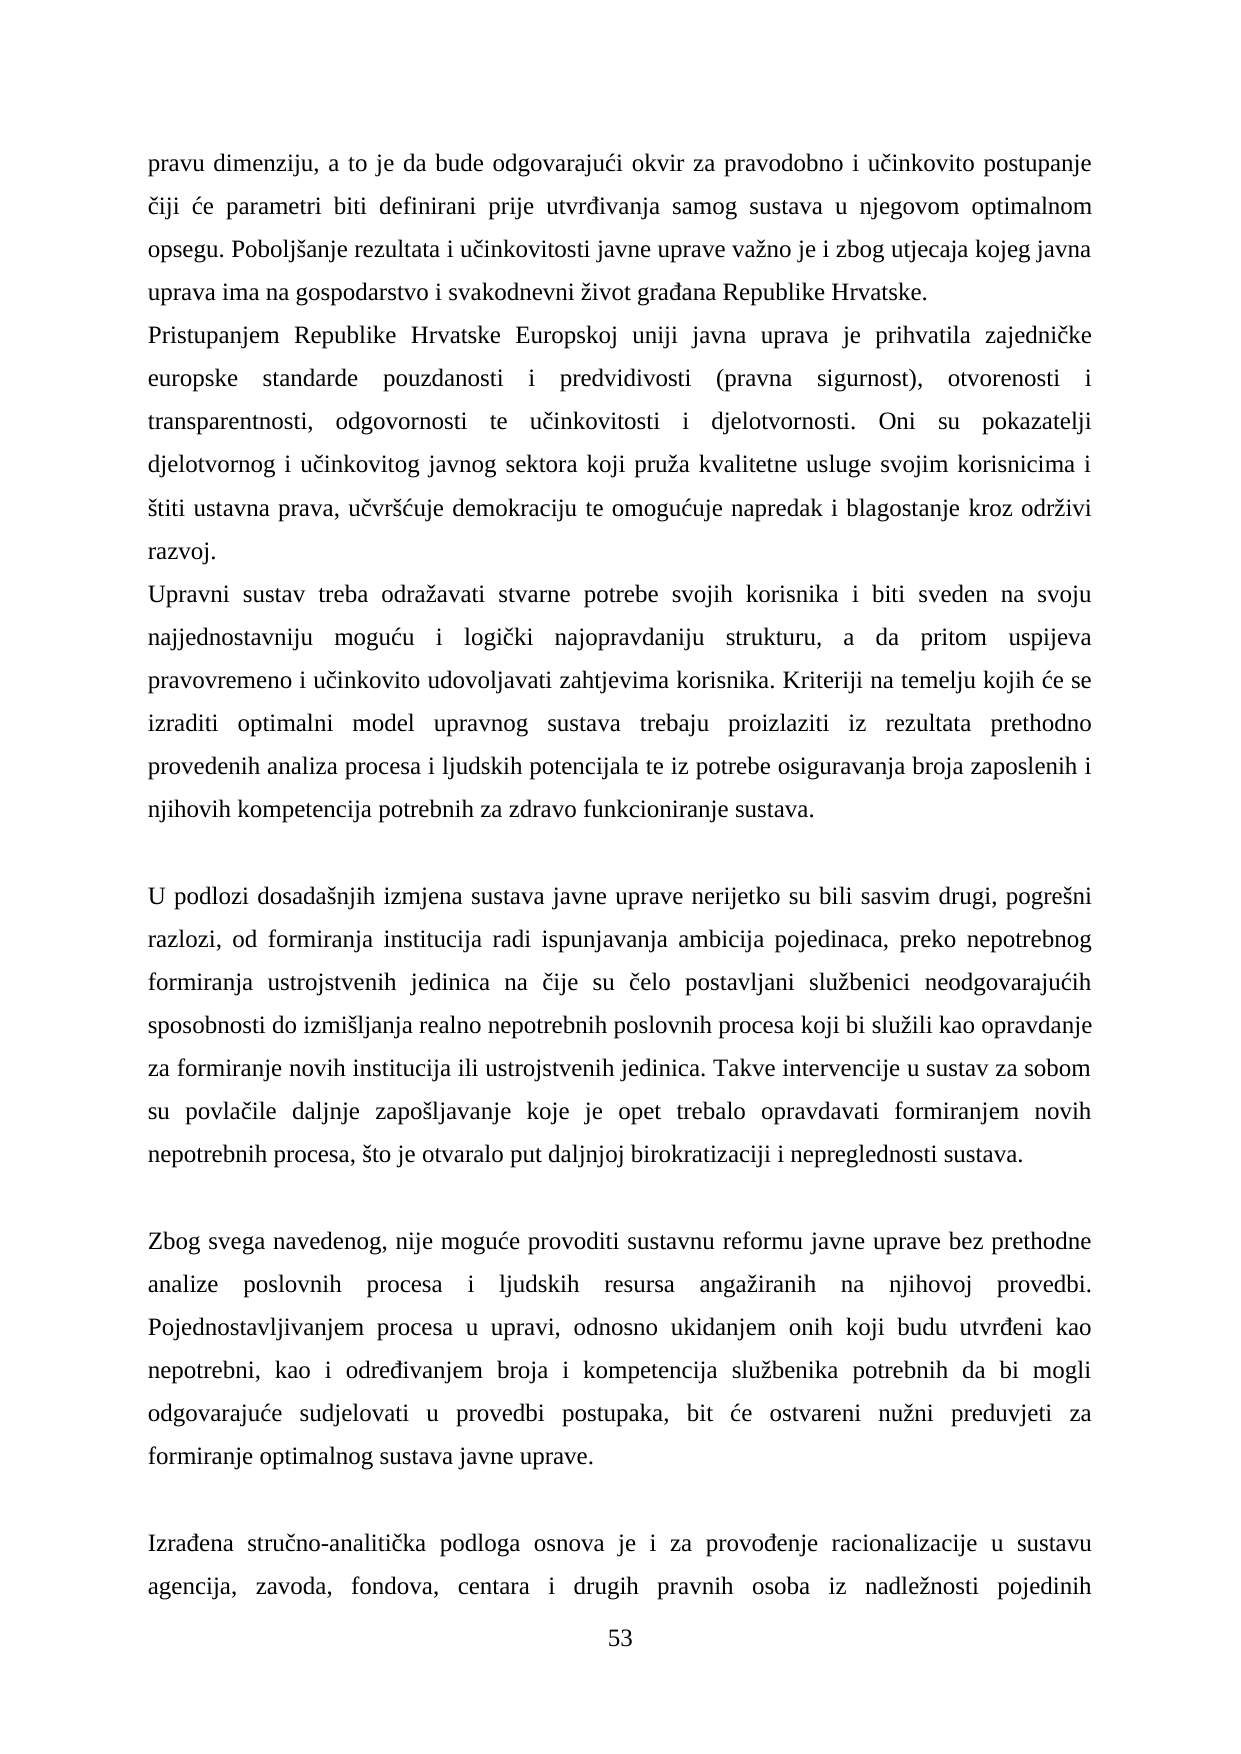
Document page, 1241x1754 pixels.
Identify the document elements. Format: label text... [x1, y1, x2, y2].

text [148, 1528, 1093, 1599]
text Pristupanjem Republike Hrvatske Europskoj uniji javna uprava je prihvatila zajedničke europske standarde pouzdanosti i predvidivosti (pravna sigurnost), otvorenosti i transparentnosti, odgovornosti te učinkovitosti i djelotvornosti. Oni su pokazatelji djelotvornog i učinkovitog javnog sektora koji pruža kvalitetne usluge svojim korisnicima i štiti ustavna prava, učvršćuje demokraciju te omogućuje napredak i blagostanje kroz održivi razvoj. [148, 320, 1093, 564]
text U podlozi dosadašnjih izmjena sustava javne uprave nerijetko su bili sasvim drugi, pogrešni razlozi, od formiranja institucija radi ispunjavanja ambicija pojedinaca, preko nepotrebnog formiranja ustrojstvenih jedinica na čije su čelo postavljani službenici neodgovarajućih sposobnosti do izmišljanja realno nepotrebnih poslovnih procesa koji bi služili kao opravdanje za formiranje novih institucija ili ustrojstvenih jedinica. Takve intervencije u sustav za sobom su povlačile daljnje zapošljavanje koje je opet trebalo opravdavati formiranjem novih nepotrebnih procesa, što je otvaralo put daljnjoj birokratizaciji i nepreglednosti sustava. [148, 881, 1093, 1168]
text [148, 148, 1093, 306]
text Upravni sustav treba odražavati stvarne potrebe svojih korisnika i biti sveden na svoju najjednostavniju moguću i logički najopravdaniju strukturu, a da pritom uspijeva pravovremeno i učinkovito udovoljavati zahtjevima korisnika. Kriteriji na temelju kojih će se izraditi optimalni model upravnog sustava trebaju proizlaziti iz rezultata prethodno provedenih analiza procesa i ljudskih potencijala te iz potrebe osiguravanja broja zaposlenih i njihovih kompetencija potrebnih za zdravo funkcioniranje sustava. [148, 579, 1093, 823]
text Zbog svega navedenog, nije moguće provoditi sustavnu reformu javne uprave bez prethodne analize poslovnih procesa i ljudskih resursa angažiranih na njihovoj provedbi. Pojednostavljivanjem procesa u upravi, odnosno ukidanjem onih koji budu utvrđeni kao nepotrebni, kao i određivanjem broja i kompetencija službenika potrebnih da bi mogli odgovarajuće sudjelovati u provedbi postupaka, bit će ostvareni nužni preduvjeti za formiranje optimalnog sustava javne uprave. [148, 1226, 1093, 1470]
